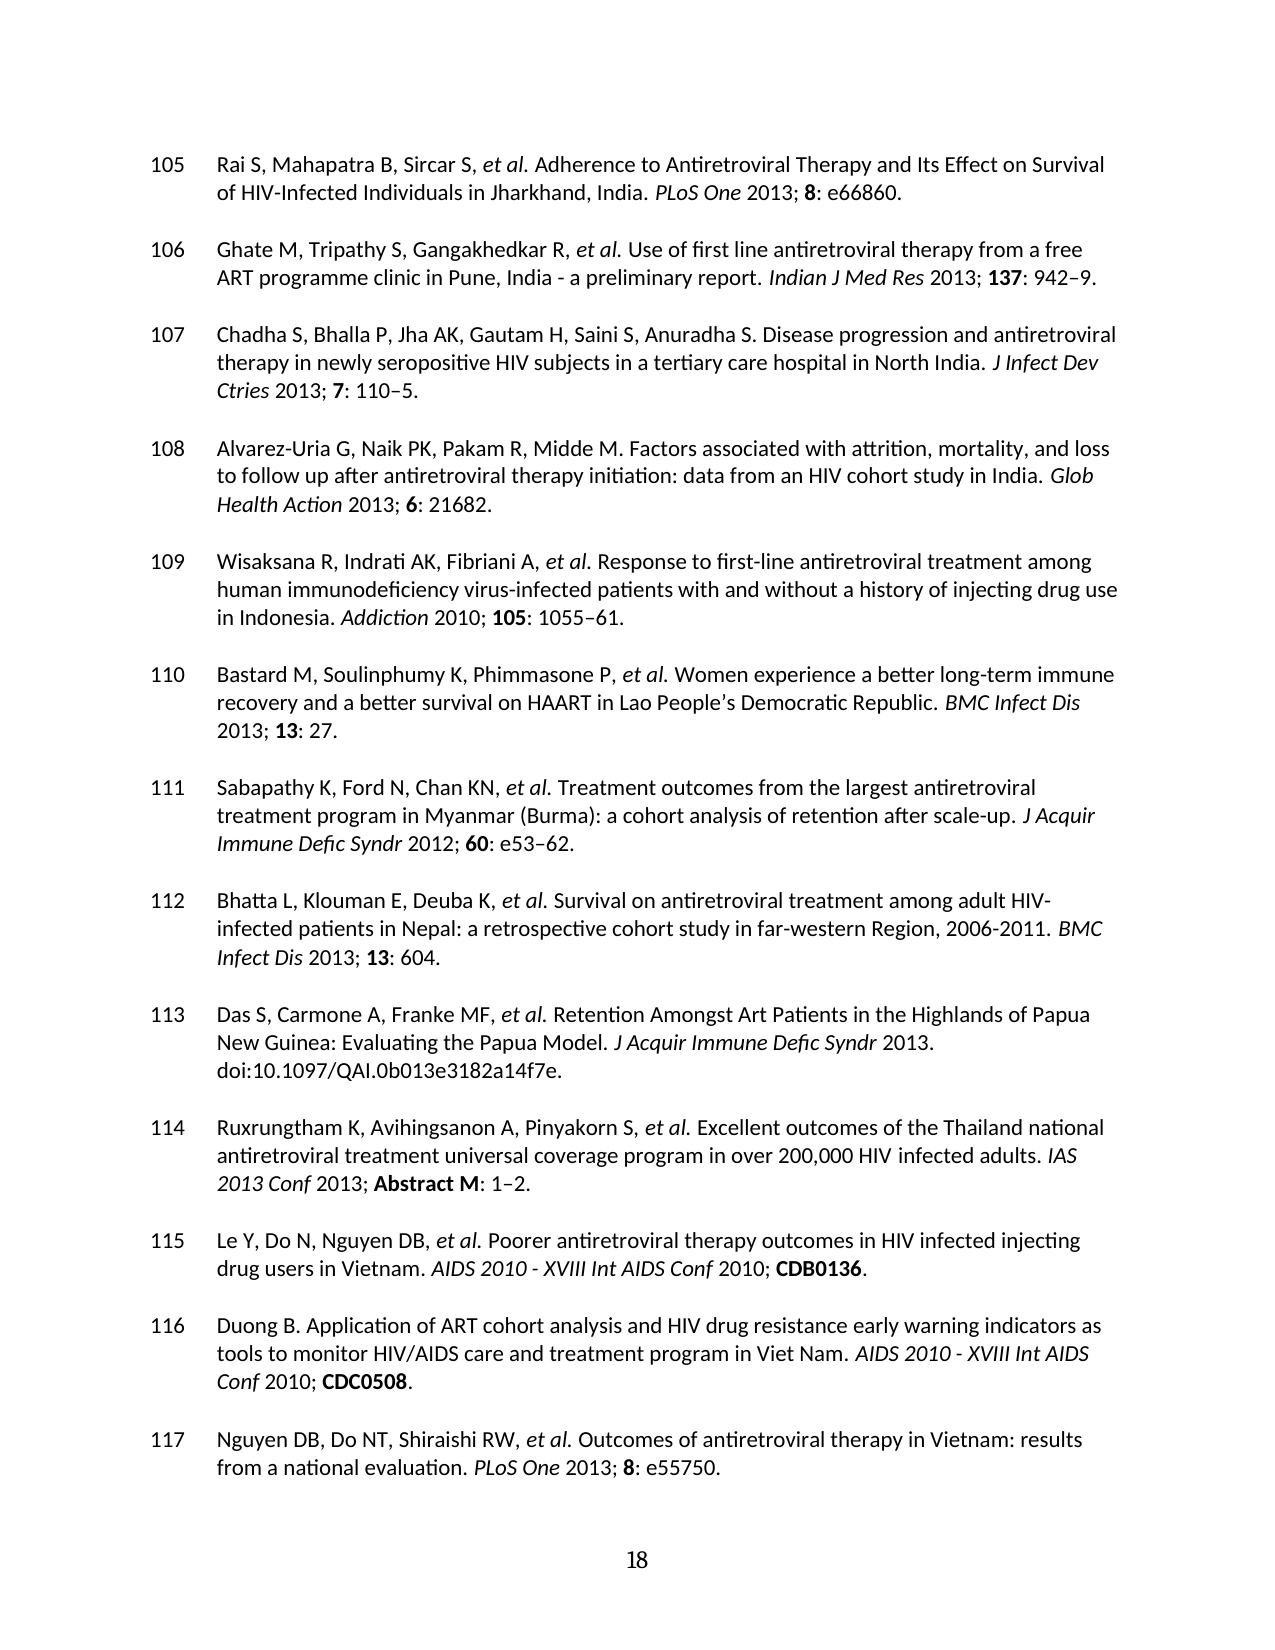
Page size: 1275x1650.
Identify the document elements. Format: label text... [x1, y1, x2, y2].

text 106 Ghate M, Tripathy S, Gangakhedkar R, et al. Use of first line antiretroviral therapy from a free ART programme clinic in Pune, India - a preliminary report. Indian J Med Res 2013; 137: 942–9. [150, 235, 1125, 291]
text 112 Bhatta L, Klouman E, Deuba K, et al. Survival on antiretroviral treatment among adult HIV-infected patients in Nepal: a retrospective cohort study in far-western Region, 2006-2011. BMC Infect Dis 2013; 13: 604. [150, 887, 1125, 971]
text 114 Ruxrungtham K, Avihingsanon A, Pinyakorn S, et al. Excellent outcomes of the Thailand national antiretroviral treatment universal coverage program in over 200,000 HIV infected adults. IAS 2013 Conf 2013; Abstract M: 1–2. [150, 1113, 1125, 1197]
text 116 Duong B. Application of ART cohort analysis and HIV drug resistance early warning indicators as tools to monitor HIV/AIDS care and treatment program in Viet Nam. AIDS 2010 - XVIII Int AIDS Conf 2010; CDC0508. [150, 1311, 1125, 1396]
text 117 Nguyen DB, Do NT, Shiraishi RW, et al. Outcomes of antiretroviral therapy in Vietnam: results from a national evaluation. PLoS One 2013; 8: e55750. [150, 1425, 1125, 1481]
text 108 Alvarez-Uria G, Naik PK, Pakam R, Midde M. Factors associated with attrition, mortality, and loss to follow up after antiretroviral therapy initiation: data from an HIV cohort study in India. Glob Health Action 2013; 6: 21682. [150, 434, 1125, 518]
text 109 Wisaksana R, Indrati AK, Fibriani A, et al. Response to first-line antiretroviral treatment among human immunodeficiency virus-infected patients with and without a history of injecting drug use in Indonesia. Addiction 2010; 105: 1055–61. [150, 547, 1125, 631]
text 107 Chadha S, Bhalla P, Jha AK, Gautam H, Saini S, Anuradha S. Disease progression and antiretroviral therapy in newly seropositive HIV subjects in a tertiary care hospital in North India. J Infect Dev Ctries 2013; 7: 110–5. [150, 320, 1125, 404]
text 111 Sabapathy K, Ford N, Chan KN, et al. Treatment outcomes from the largest antiretroviral treatment program in Myanmar (Burma): a cohort analysis of retention after scale-up. J Acquir Immune Defic Syndr 2012; 60: e53–62. [150, 773, 1125, 857]
text 115 Le Y, Do N, Nguyen DB, et al. Poorer antiretroviral therapy outcomes in HIV infected injecting drug users in Vietnam. AIDS 2010 - XVIII Int AIDS Conf 2010; CDB0136. [150, 1226, 1125, 1282]
text 110 Bastard M, Soulinphumy K, Phimmasone P, et al. Women experience a better long-term immune recovery and a better survival on HAART in Lao People’s Democratic Republic. BMC Infect Dis 2013; 13: 27. [150, 660, 1125, 744]
text 105 Rai S, Mahapatra B, Sircar S, et al. Adherence to Antiretroviral Therapy and Its Effect on Survival of HIV-Infected Individuals in Jharkhand, India. PLoS One 2013; 8: e66860. [150, 150, 1125, 206]
text 113 Das S, Carmone A, Franke MF, et al. Retention Amongst Art Patients in the Highlands of Papua New Guinea: Evaluating the Papua Model. J Acquir Immune Defic Syndr 2013. doi:10.1097/QAI.0b013e3182a14f7e. [150, 1000, 1125, 1084]
